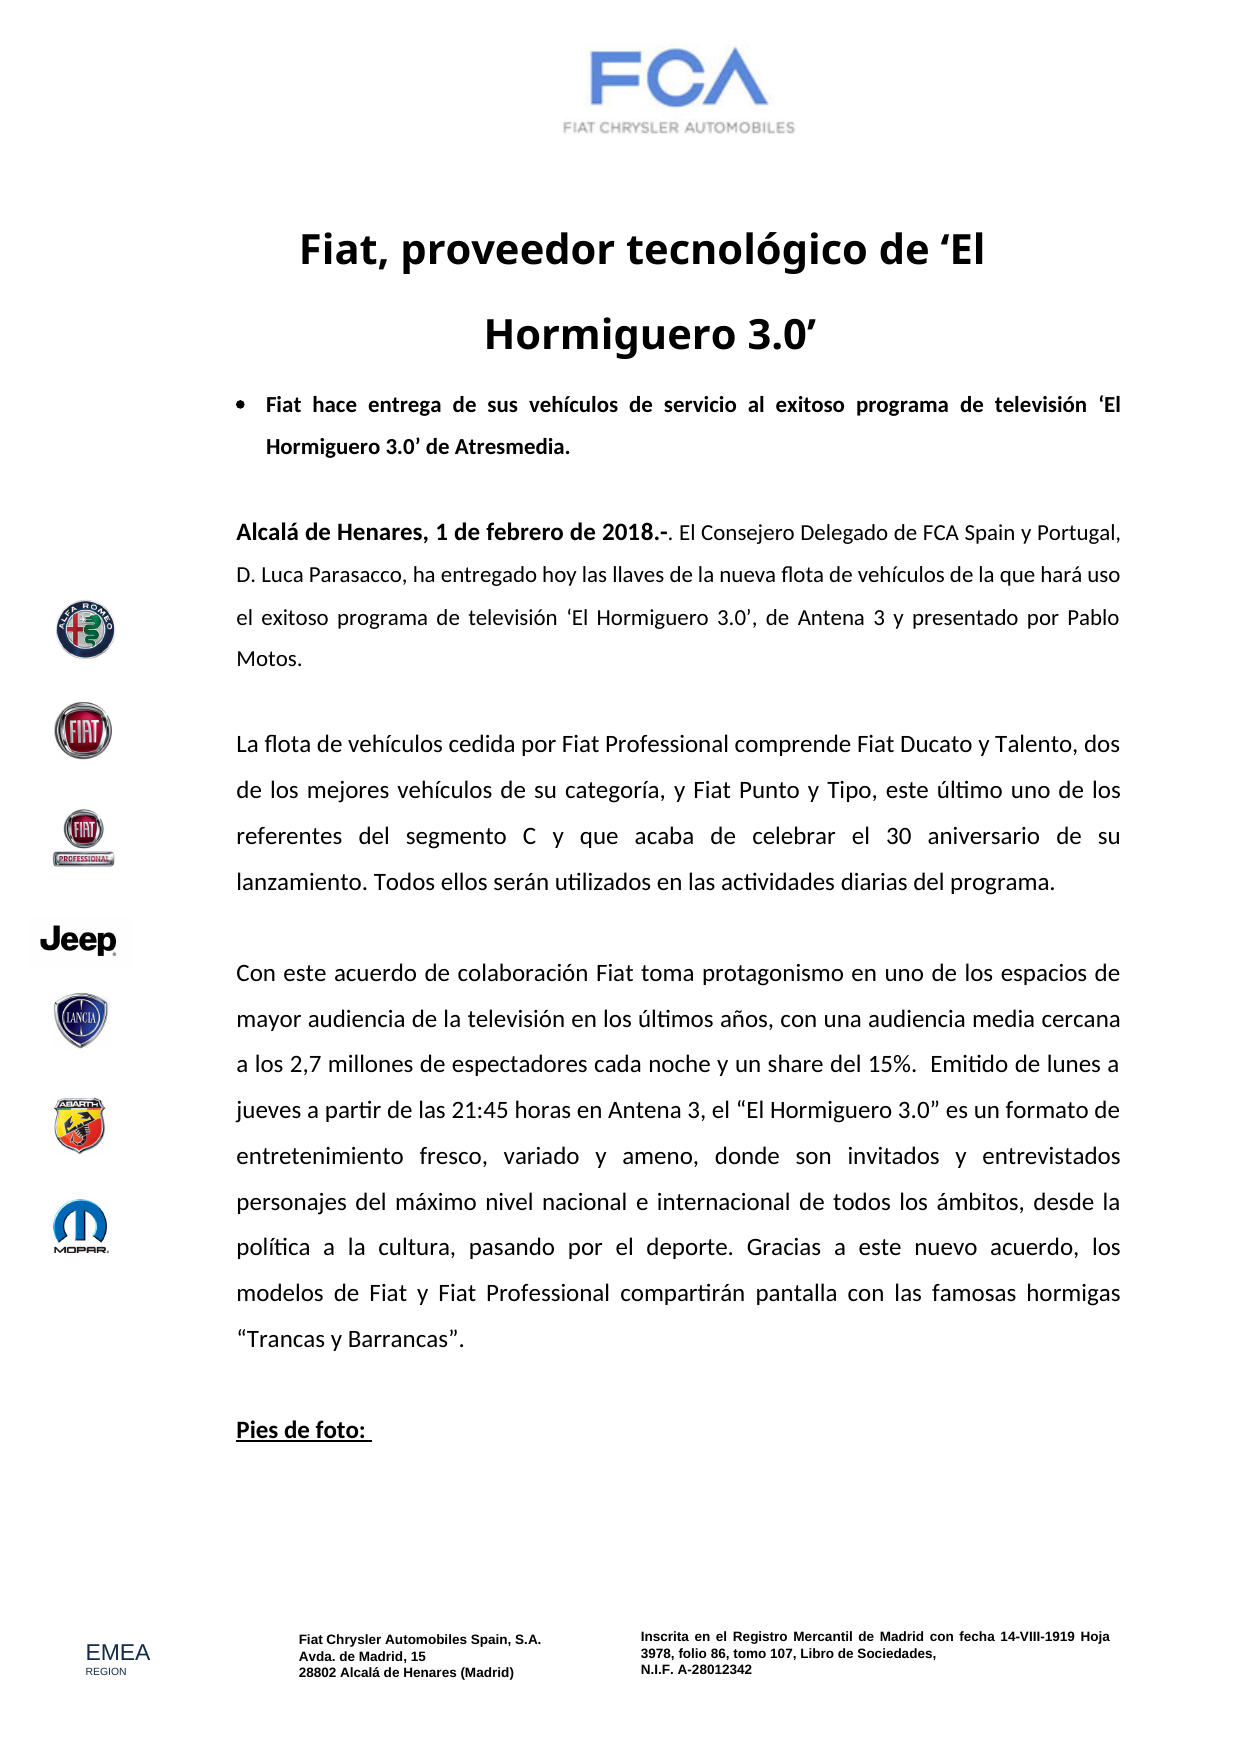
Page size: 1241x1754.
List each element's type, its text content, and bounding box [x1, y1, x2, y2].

text Pies de foto: [236, 1414, 1122, 1445]
picture [48, 805, 119, 870]
text La flota de vehículos cedida por Fiat Professional comprende Fiat Ducato y Talento, dos de los mejores vehículos de su categoría, y Fiat Punto y Tipo, este último uno de los referentes del segmento C y que acaba de celebrar el 30 aniversario de su lanzamiento. Todos ellos serán utilizados en las actividades diarias del programa. [236, 728, 1122, 896]
text Con este acuerdo de colaboración Fiat toma protagonismo en uno de los espacios de mayor audiencia de la televisión en los últimos años, con una audiencia media cercana a los 2,7 millones de espectadores cada noche y un share del 15%. Emitido de lunes a jueves a partir de las 21:45 horas en Antena 3, el “El Hormiguero 3.0” es un formato de entretenimiento fresco, variado y ameno, donde son invitados y entrevistados personajes del máximo nivel nacional e internacional de todos los ámbitos, desde la política a la cultura, pasando por el deporte. Gracias a este nuevo acuerdo, los modelos de Fiat y Fiat Professional compartirán pantalla con las famosas hormigas “Trancas y Barrancas”. [236, 957, 1122, 1353]
picture [53, 1199, 109, 1253]
picture [50, 1093, 109, 1156]
picture [51, 595, 119, 663]
picture [562, 44, 797, 135]
text Fiat, proveedor tecnológico de ‘El Hormiguero 3.0’ [221, 220, 1063, 362]
picture [53, 701, 113, 761]
picture [28, 917, 133, 969]
picture [51, 991, 111, 1050]
text Alcalá de Henares, 1 de febrero de 2018.-. El Consejero Delegado de FCA Spain y Portugal, D. Luca Parasacco, ha entregado hoy las llaves de la nueva flota de vehículos de la que hará uso el exitoso programa de televisión ‘El Hormiguero 3.0’, de Antena 3 y presentado por Pablo Motos. [236, 516, 1122, 673]
list Fiat hace entrega de sus vehículos de servicio al exitoso programa de televisión ‘El Hormiguero 3.0’ de Atresmedia. [236, 390, 1122, 460]
